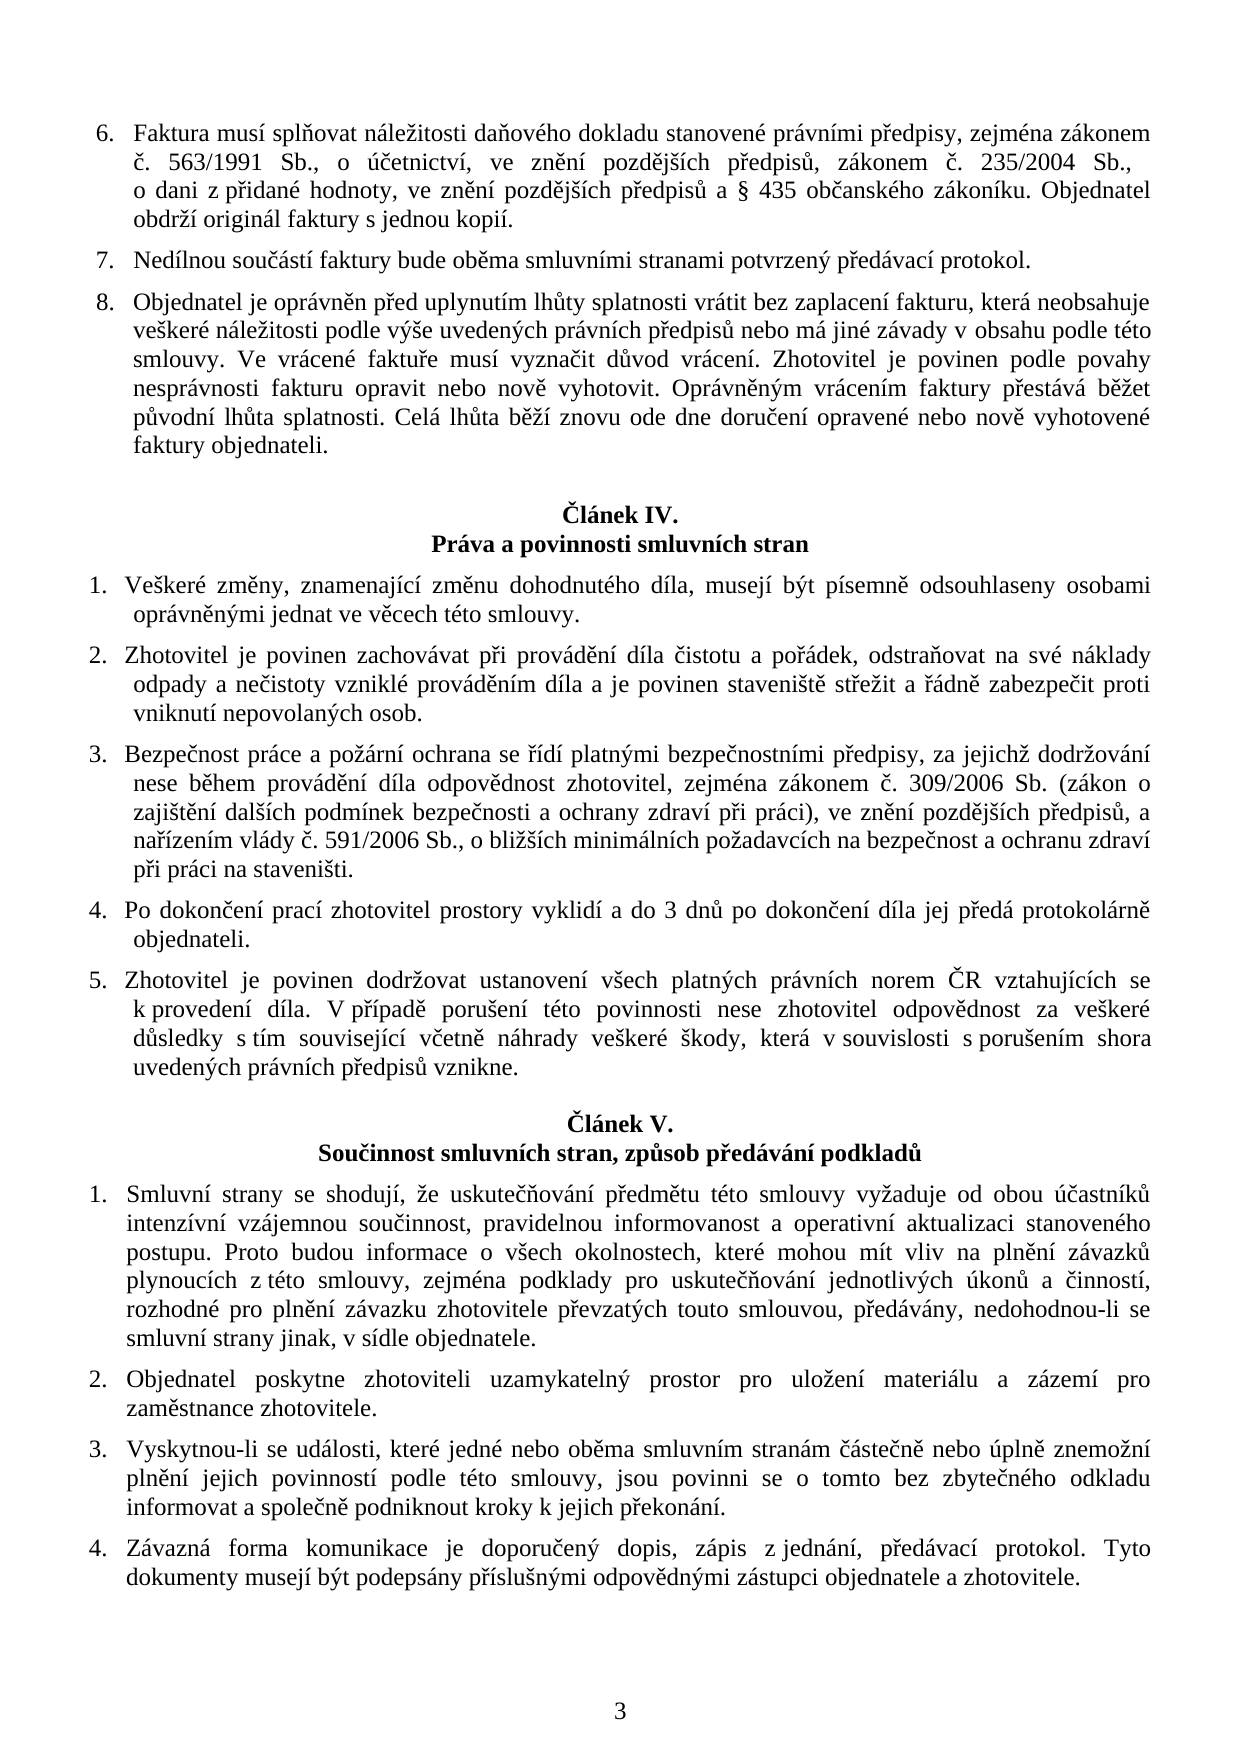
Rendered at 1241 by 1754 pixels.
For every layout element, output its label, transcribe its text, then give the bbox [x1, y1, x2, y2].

list Zhotovitel je povinen zachovávat při provádění díla čistotu a pořádek, odstraňovat na své náklady odpady a nečistoty vzniklé prováděním díla a je povinen staveniště střežit a řádně zabezpečit proti vniknutí nepovolaných osob. [89, 641, 1152, 727]
list Vyskytnou-li se události, které jedné nebo oběma smluvním stranám částečně nebo úplně znemožní plnění jejich povinností podle této smlouvy, jsou povinni se o tomto bez zbytečného odkladu informovat a společně podniknout kroky k jejich překonání. [89, 1434, 1152, 1521]
list Po dokončení prací zhotovitel prostory vyklidí a do 3 dnů po dokončení díla jej předá protokolárně objednateli. [89, 896, 1152, 953]
list Objednatel je oprávněn před uplynutím lhůty splatnosti vrátit bez zaplacení fakturu, která neobsahuje veškeré náležitosti podle výše uvedených právních předpisů nebo má jiné závady v obsahu podle této smlouvy. Ve vrácené faktuře musí vyznačit důvod vrácení. Zhotovitel je povinen podle povahy nesprávnosti fakturu opravit nebo nově vyhotovit. Oprávněným vrácením faktury přestává běžet původní lhůta splatnosti. Celá lhůta běží znovu ode dne doručení opravené nebo nově vyhotovené faktury objednateli. [96, 287, 1152, 459]
list Veškeré změny, znamenající změnu dohodnutého díla, musejí být písemně odsouhlaseny osobami oprávněnými jednat ve věcech této smlouvy. [89, 571, 1152, 628]
list Bezpečnost práce a požární ochrana se řídí platnými bezpečnostními předpisy, za jejichž dodržování nese během provádění díla odpovědnost zhotovitel, zejména zákonem č. 309/2006 Sb. (zákon o zajištění dalších podmínek bezpečnosti a ochrany zdraví při práci), ve znění pozdějších předpisů, a nařízením vlády č. 591/2006 Sb., o bližších minimálních požadavcích na bezpečnost a ochranu zdraví při práci na staveništi. [89, 739, 1152, 883]
text Práva a povinnosti smluvních stran [89, 529, 1152, 558]
text Článek IV. [89, 501, 1152, 529]
text Článek V. [89, 1109, 1152, 1138]
list Závazná forma komunikace je doporučený dopis, zápis z jednání, předávací protokol. Tyto dokumenty musejí být podepsány příslušnými odpovědnými zástupci objednatele a zhotovitele. [89, 1533, 1152, 1591]
list Faktura musí splňovat náležitosti daňového dokladu stanovené právními předpisy, zejména zákonem č. 563/1991 Sb., o účetnictví, ve znění pozdějších předpisů, zákonem č. 235/2004 Sb., o dani z přidané hodnoty, ve znění pozdějších předpisů a § 435 občanského zákoníku. Objednatel obdrží originál faktury s jednou kopií. [96, 118, 1152, 233]
list Smluvní strany se shodují, že uskutečňování předmětu této smlouvy vyžaduje od obou účastníků intenzívní vzájemnou součinnost, pravidelnou informovanost a operativní aktualizaci stanoveného postupu. Proto budou informace o všech okolnostech, které mohou mít vliv na plnění závazků plynoucích z této smlouvy, zejména podklady pro uskutečňování jednotlivých úkonů a činností, rozhodné pro plnění závazku zhotovitele převzatých touto smlouvou, předávány, nedohodnou-li se smluvní strany jinak, v sídle objednatele. [89, 1179, 1152, 1352]
text Součinnost smluvních stran, způsob předávání podkladů [89, 1138, 1152, 1167]
list Zhotovitel je povinen dodržovat ustanovení všech platných právních norem ČR vztahujících se k provedení díla. V případě porušení této povinnosti nese zhotovitel odpovědnost za veškeré důsledky s tím související včetně náhrady veškeré škody, která v souvislosti s porušením shora uvedených právních předpisů vznikne. [89, 966, 1152, 1081]
list Objednatel poskytne zhotoviteli uzamykatelný prostor pro uložení materiálu a zázemí pro zaměstnance zhotovitele. [89, 1364, 1152, 1422]
list Nedílnou součástí faktury bude oběma smluvními stranami potvrzený předávací protokol. [96, 246, 1152, 274]
